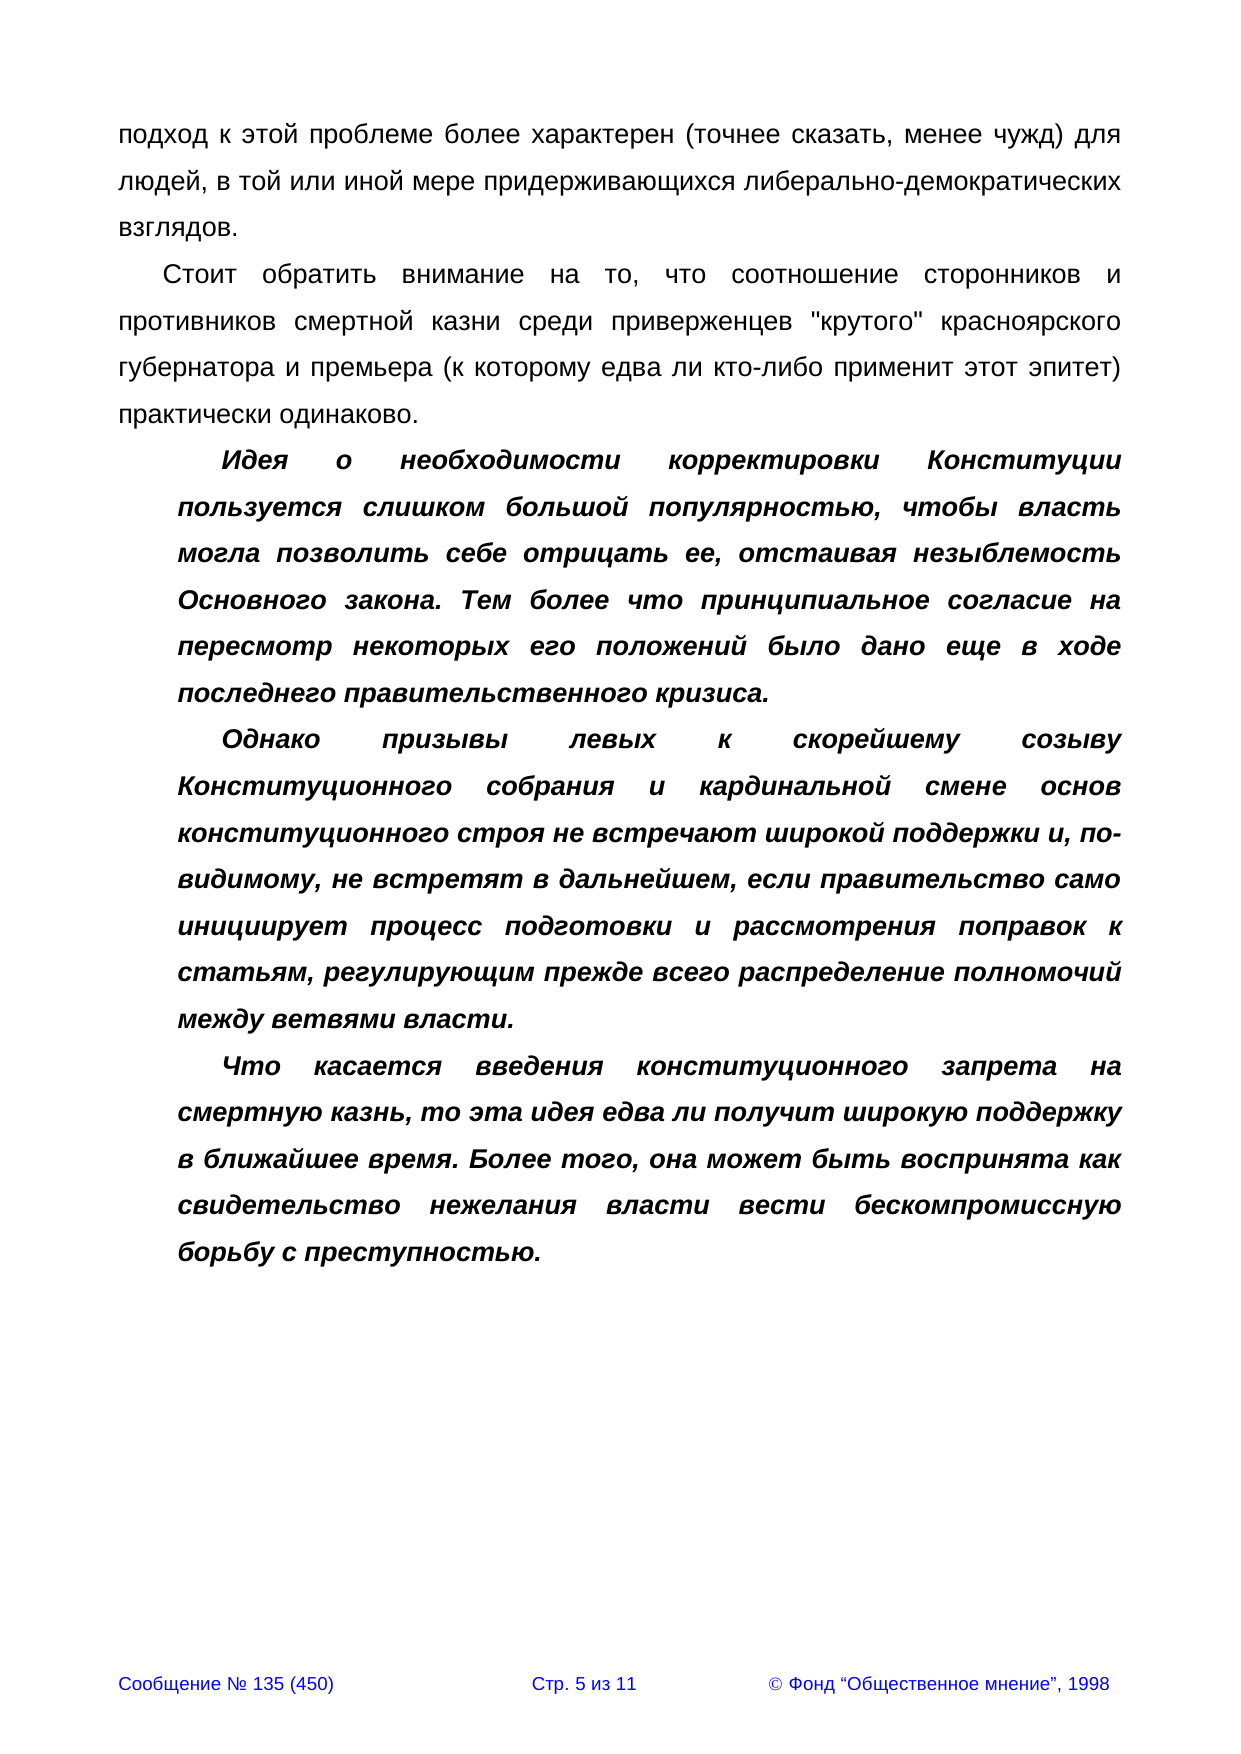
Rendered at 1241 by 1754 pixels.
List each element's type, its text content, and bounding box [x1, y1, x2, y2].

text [118, 118, 1122, 242]
text Стоит обратить внимание на то, что соотношение сторонников и противников смертной казни среди приверженцев "крутого" красноярского губернатора и премьера (к которому едва ли кто-либо применит этот эпитет) практически одинаково. [118, 258, 1122, 428]
text Однако призывы левых к скорейшему созыву Конституционного собрания и кардинальной смене основ конституционного строя не встречают широкой поддержки и, по-видимому, не встретят в дальнейшем, если правительство само инициирует процесс подготовки и рассмотрения поправок к статьям, регулирующим прежде всего распределение полномочий между ветвями власти. [177, 723, 1122, 1034]
text Идея о необходимости корректировки Конституции пользуется слишком большой популярностью, чтобы власть могла позволить себе отрицать ее, отстаивая незыблемость Основного закона. Тем более что принципиальное согласие на пересмотр некоторых его положений было дано еще в ходе последнего правительственного кризиса. [177, 444, 1122, 708]
text Что касается введения конституционного запрета на смертную казнь, то эта идея едва ли получит широкую поддержку в ближайшее время. Более того, она может быть воспринята как свидетельство нежелания власти вести бескомпромиссную борьбу с преступностью. [177, 1049, 1122, 1267]
